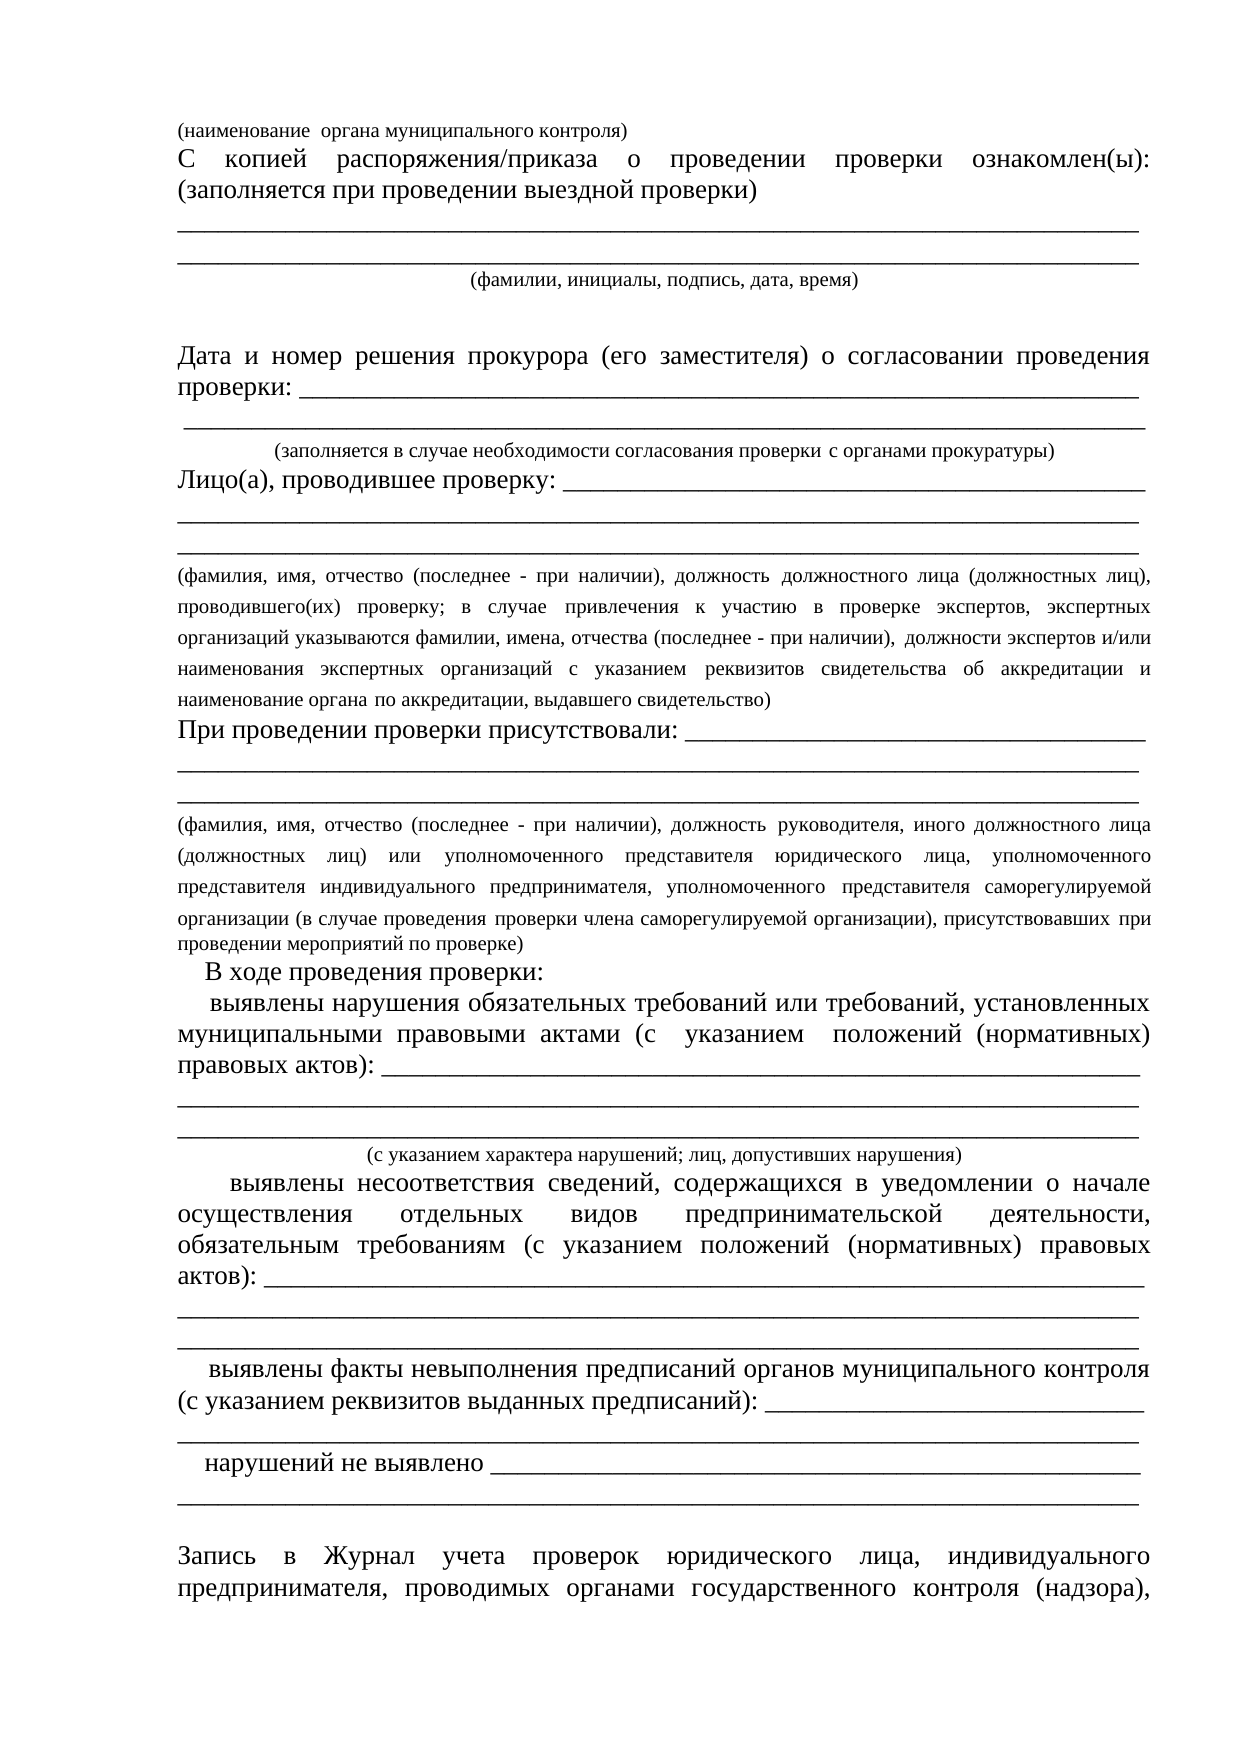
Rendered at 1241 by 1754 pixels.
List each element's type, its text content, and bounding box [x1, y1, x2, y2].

text _______________________________________________________________________ (фамилия, имя, отчество (последнее - при наличии), должность руководителя, иного должностного лица (должностных лиц) или уполномоченного представителя юридического лица, уполномоченного представителя индивидуального предпринимателя, уполномоченного представителя саморегулируемой организации (в случае проведения проверки члена саморегулируемой организации), присутствовавших при проведении мероприятий по проверке) [177, 775, 1152, 955]
text (с указанием характера нарушений; лиц, допустивших нарушения) [177, 1142, 1152, 1166]
text Дата и номер решения прокурора (его заместителя) о согласовании проведения проверки: ______________________________________________________________ [177, 339, 1152, 401]
text Лицо(а), проводившее проверку: ___________________________________________ [177, 463, 1152, 495]
text _______________________________________________________________________ (фамилия, имя, отчество (последнее - при наличии), должность должностного лица (должностных лиц), проводившего(их) проверку; в случае привлечения к участию в проверке экспертов, экспертных организаций указываются фамилии, имена, отчества (последнее - при наличии), должности экспертов и/или наименования экспертных организаций с указанием реквизитов свидетельства об аккредитации и наименование органа по аккредитации, выдавшего свидетельство) [177, 526, 1152, 713]
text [177, 1539, 1152, 1602]
text выявлены нарушения обязательных требований или требований, установленных муниципальными правовыми актами (с указанием положений (нормативных) правовых актов): ________________________________________________________ [177, 986, 1152, 1079]
text выявлены факты невыполнения предписаний органов муниципального контроля (с указанием реквизитов выданных предписаний): ____________________________ [177, 1353, 1152, 1415]
text (фамилии, инициалы, подпись, дата, время) [177, 267, 1152, 291]
text В ходе проведения проверки: [177, 955, 1152, 986]
text _______________________________________________________________________ (заполняется в случае необходимости согласования проверки с органами прокуратуры) [177, 401, 1152, 463]
text нарушений не выявлено ________________________________________________ [177, 1446, 1152, 1477]
text выявлены несоответствия сведений, содержащихся в уведомлении о начале осуществления отдельных видов предпринимательской деятельности, обязательным требованиям (с указанием положений (нормативных) правовых актов): _________________________________________________________________ [177, 1166, 1152, 1290]
text _______________________________________________________________________ [177, 1079, 1152, 1111]
text _______________________________________________________________________ [177, 1321, 1152, 1353]
text _______________________________________________________________________ [177, 1477, 1152, 1508]
text При проведении проверки присутствовали: __________________________________ [177, 713, 1152, 744]
text _______________________________________________________________________ [177, 1111, 1152, 1142]
text _______________________________________________________________________ [177, 1415, 1152, 1446]
text _______________________________________________________________________ [177, 495, 1152, 526]
text _______________________________________________________________________ [177, 1290, 1152, 1321]
text (наименование органа муниципального контроля) [177, 118, 1152, 142]
text _______________________________________________________________________ [177, 744, 1152, 775]
text _______________________________________________________________________ [177, 236, 1152, 267]
text С копией распоряжения/приказа о проведении проверки ознакомлен(ы): (заполняется при проведении выездной проверки) [177, 142, 1152, 204]
text _______________________________________________________________________ [177, 204, 1152, 236]
